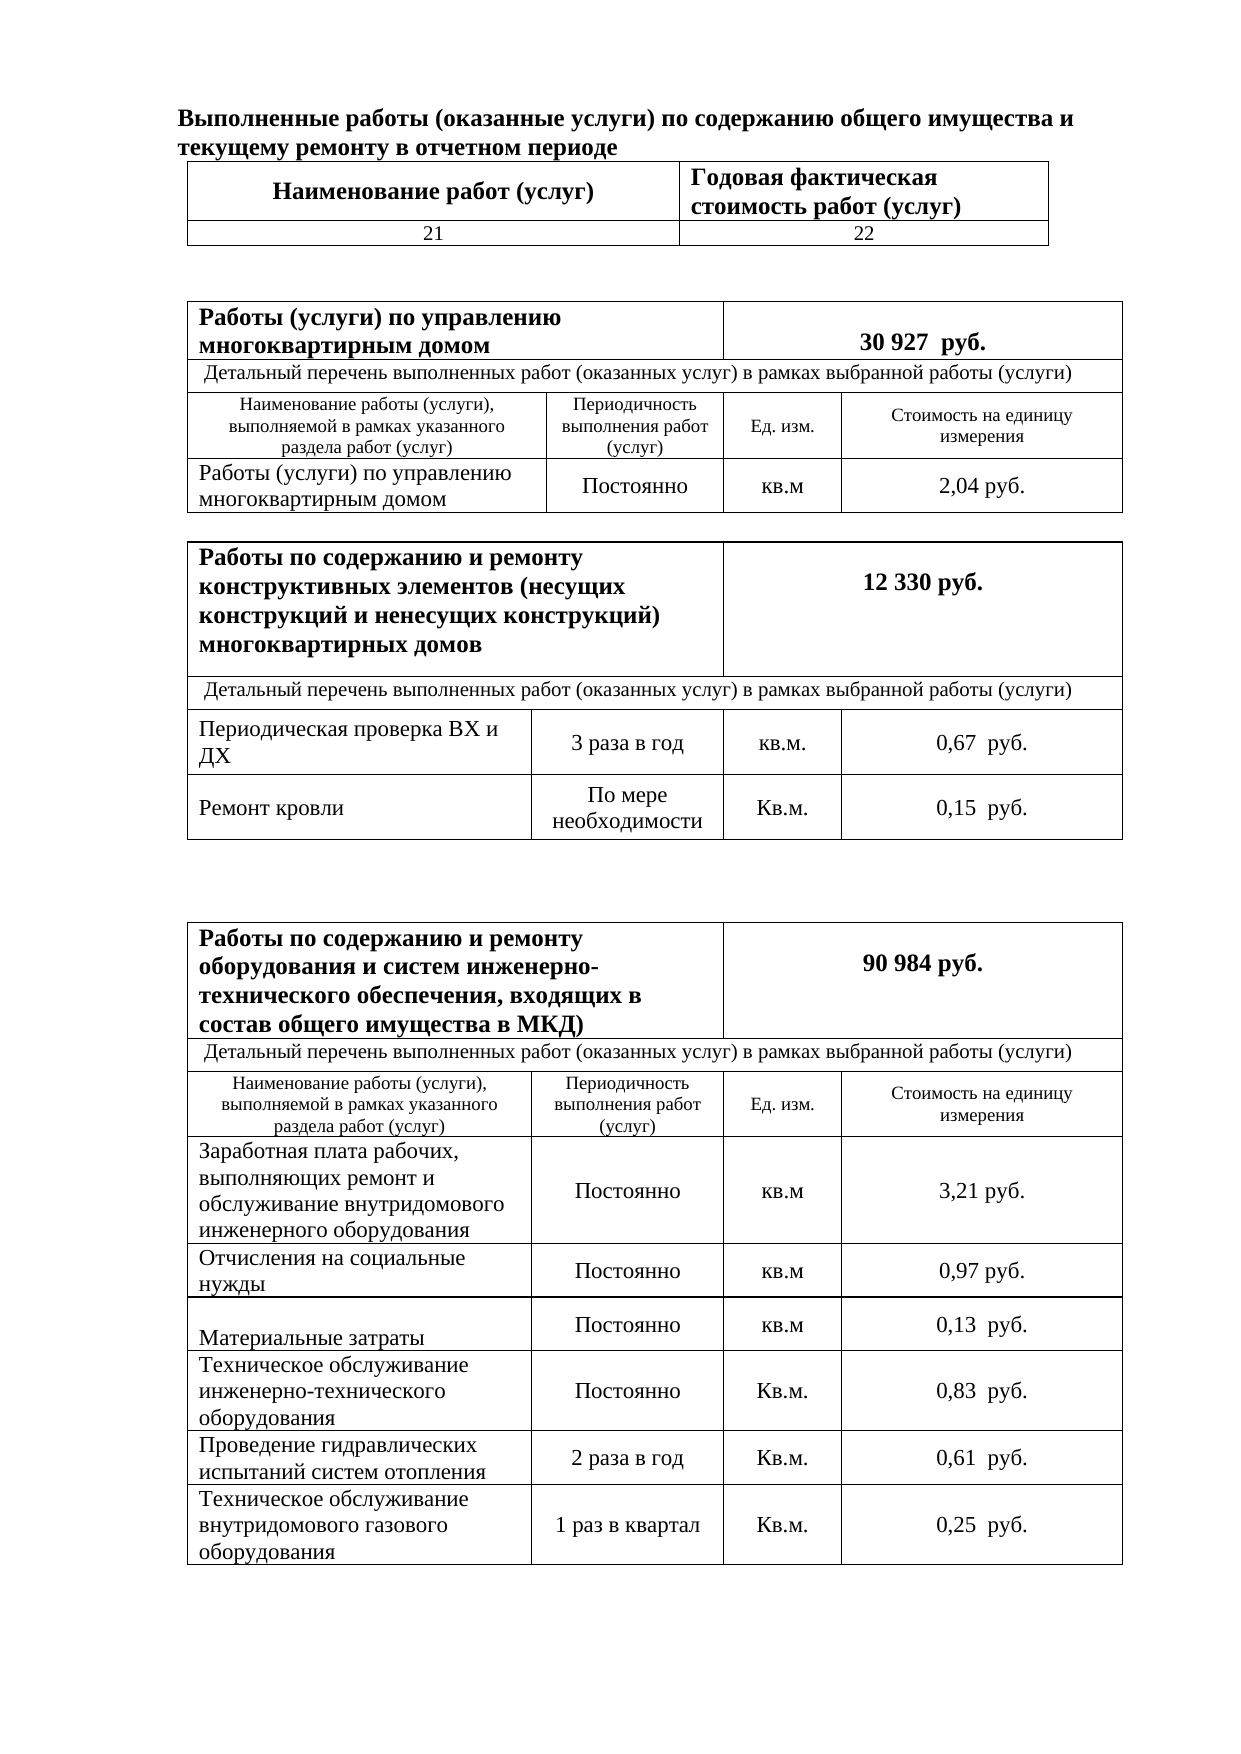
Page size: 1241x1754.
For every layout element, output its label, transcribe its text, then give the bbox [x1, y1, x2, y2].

table_cell 0,61 руб. [842, 1431, 1122, 1484]
table_cell Работы (услуги) по управлению многоквартирным домом [188, 459, 546, 512]
table_cell Постоянно [532, 1244, 723, 1296]
table_cell Периодичность выполнения работ (услуг) [532, 1072, 723, 1136]
table_cell кв.м [724, 1244, 841, 1296]
table_cell кв.м. [724, 710, 841, 774]
table_cell Стоимость на единицу измерения [842, 1072, 1122, 1136]
table_cell Детальный перечень выполненных работ (оказанных услуг) в рамках выбранной работы (услуги) [188, 1039, 1122, 1071]
table_cell Отчисления на социальные нужды [188, 1244, 531, 1296]
table_header Работы (услуги) по управлению многоквартирным домом [188, 302, 723, 359]
table_cell Постоянно [532, 1351, 723, 1430]
table_cell 0,97 руб. [842, 1244, 1122, 1296]
table_cell 0,13 руб. [842, 1298, 1122, 1350]
table_cell Постоянно [532, 1298, 723, 1350]
table_cell кв.м [724, 459, 841, 512]
table_header Работы по содержанию и ремонту оборудования и систем инженерно-технического обеспечения, входящих в состав общего имущества в МКД) [188, 923, 723, 1038]
table_cell 3,21 руб. [842, 1137, 1122, 1243]
table_cell 0,25 руб. [842, 1485, 1122, 1564]
text Выполненные работы (оказанные услуги) по содержанию общего имущества и текущему ремонту в отчетном периоде [177, 103, 1152, 161]
table_cell Наименование работы (услуги), выполняемой в рамках указанного раздела работ (услуг) [188, 1072, 531, 1136]
table_cell Ед. изм. [724, 1072, 841, 1136]
table_cell Техническое обслуживание инженерно-технического оборудования [188, 1351, 531, 1430]
table_cell Постоянно [547, 459, 723, 512]
table_cell Периодичность выполнения работ (услуг) [547, 393, 723, 458]
table_cell 21 [188, 221, 679, 244]
table_cell 0,67 руб. [842, 710, 1122, 774]
table_cell Ремонт кровли [188, 775, 531, 839]
table_cell кв.м [724, 1298, 841, 1350]
table_cell Постоянно [532, 1137, 723, 1243]
table_cell 3 раза в год [532, 710, 723, 774]
table_cell Детальный перечень выполненных работ (оказанных услуг) в рамках выбранной работы (услуги) [188, 360, 1122, 392]
table_cell Заработная плата рабочих, выполняющих ремонт и обслуживание внутридомового инженерного оборудования [188, 1137, 531, 1243]
table_cell кв.м [724, 1137, 841, 1243]
table_header Работы по содержанию и ремонту конструктивных элементов (несущих конструкций и ненесущих конструкций) многоквартирных домов [188, 543, 723, 676]
table_cell Техническое обслуживание внутридомового газового оборудования [188, 1485, 531, 1564]
table_cell Наименование работы (услуги), выполняемой в рамках указанного раздела работ (услуг) [188, 393, 546, 458]
table_cell Периодическая проверка ВХ и ДХ [188, 710, 531, 774]
table_cell 0,15 руб. [842, 775, 1122, 839]
table_cell Проведение гидравлических испытаний систем отопления [188, 1431, 531, 1484]
table_cell Стоимость на единицу измерения [842, 393, 1122, 458]
table_cell 2 раза в год [532, 1431, 723, 1484]
table_header 12 330 руб. [724, 543, 1122, 676]
table_cell По мере необходимости [532, 775, 723, 839]
table_cell 2,04 руб. [842, 459, 1122, 512]
table_cell Детальный перечень выполненных работ (оказанных услуг) в рамках выбранной работы (услуги) [188, 677, 1122, 708]
table_cell Кв.м. [724, 1485, 841, 1564]
table_cell Кв.м. [724, 775, 841, 839]
table_cell 1 раз в квартал [532, 1485, 723, 1564]
table_cell Кв.м. [724, 1431, 841, 1484]
table_cell 0,83 руб. [842, 1351, 1122, 1430]
table_cell 22 [680, 221, 1048, 244]
table_cell Кв.м. [724, 1351, 841, 1430]
table_header 30 927 руб. [724, 302, 1122, 359]
table_cell Ед. изм. [724, 393, 841, 458]
table_header 90 984 руб. [724, 923, 1122, 1038]
table_header Наименование работ (услуг) [188, 162, 679, 219]
table_cell Материальные затраты [188, 1298, 531, 1350]
table_header Годовая фактическая стоимость работ (услуг) [680, 162, 1048, 219]
